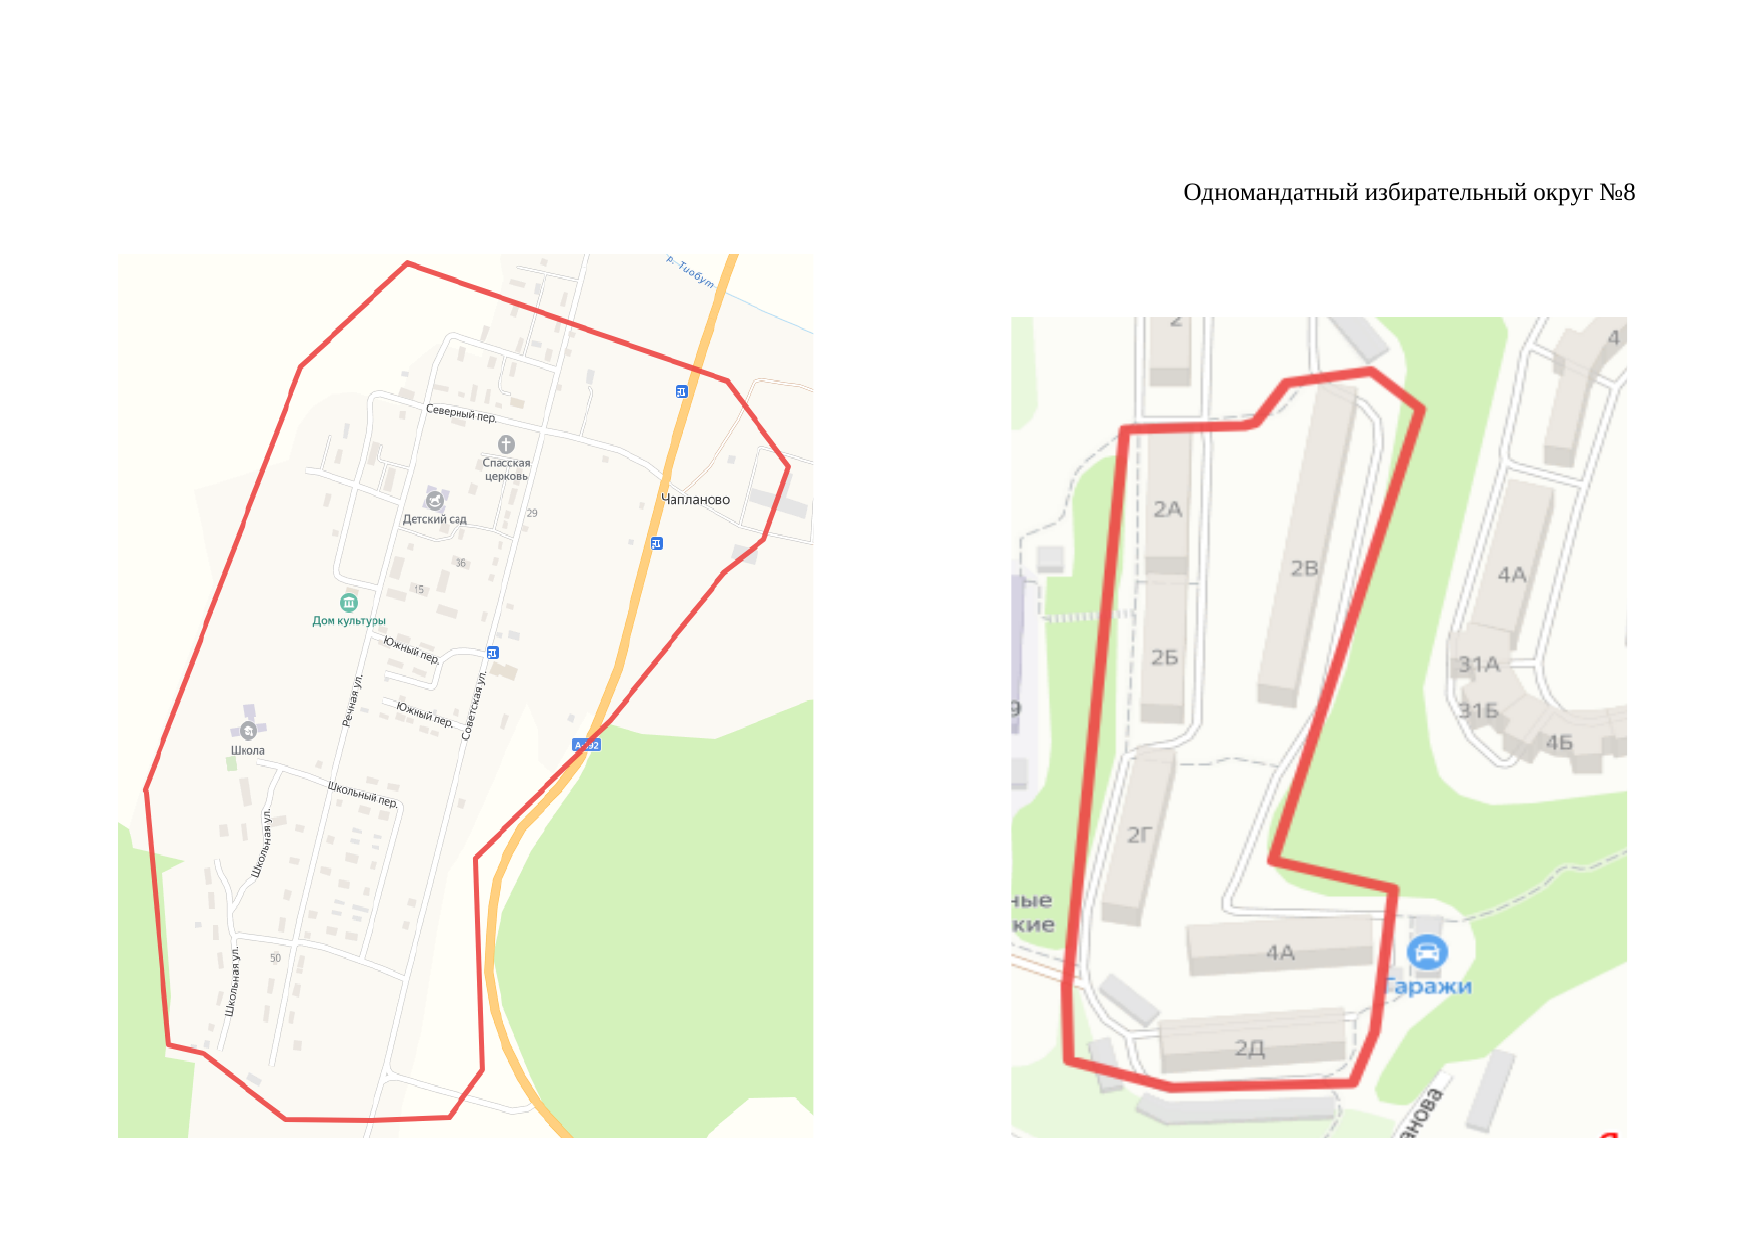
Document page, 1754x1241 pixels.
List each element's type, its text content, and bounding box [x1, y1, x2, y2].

picture [118, 254, 814, 1138]
text Одномандатный избирательный округ №8 [118, 177, 1636, 206]
picture [1011, 317, 1628, 1138]
